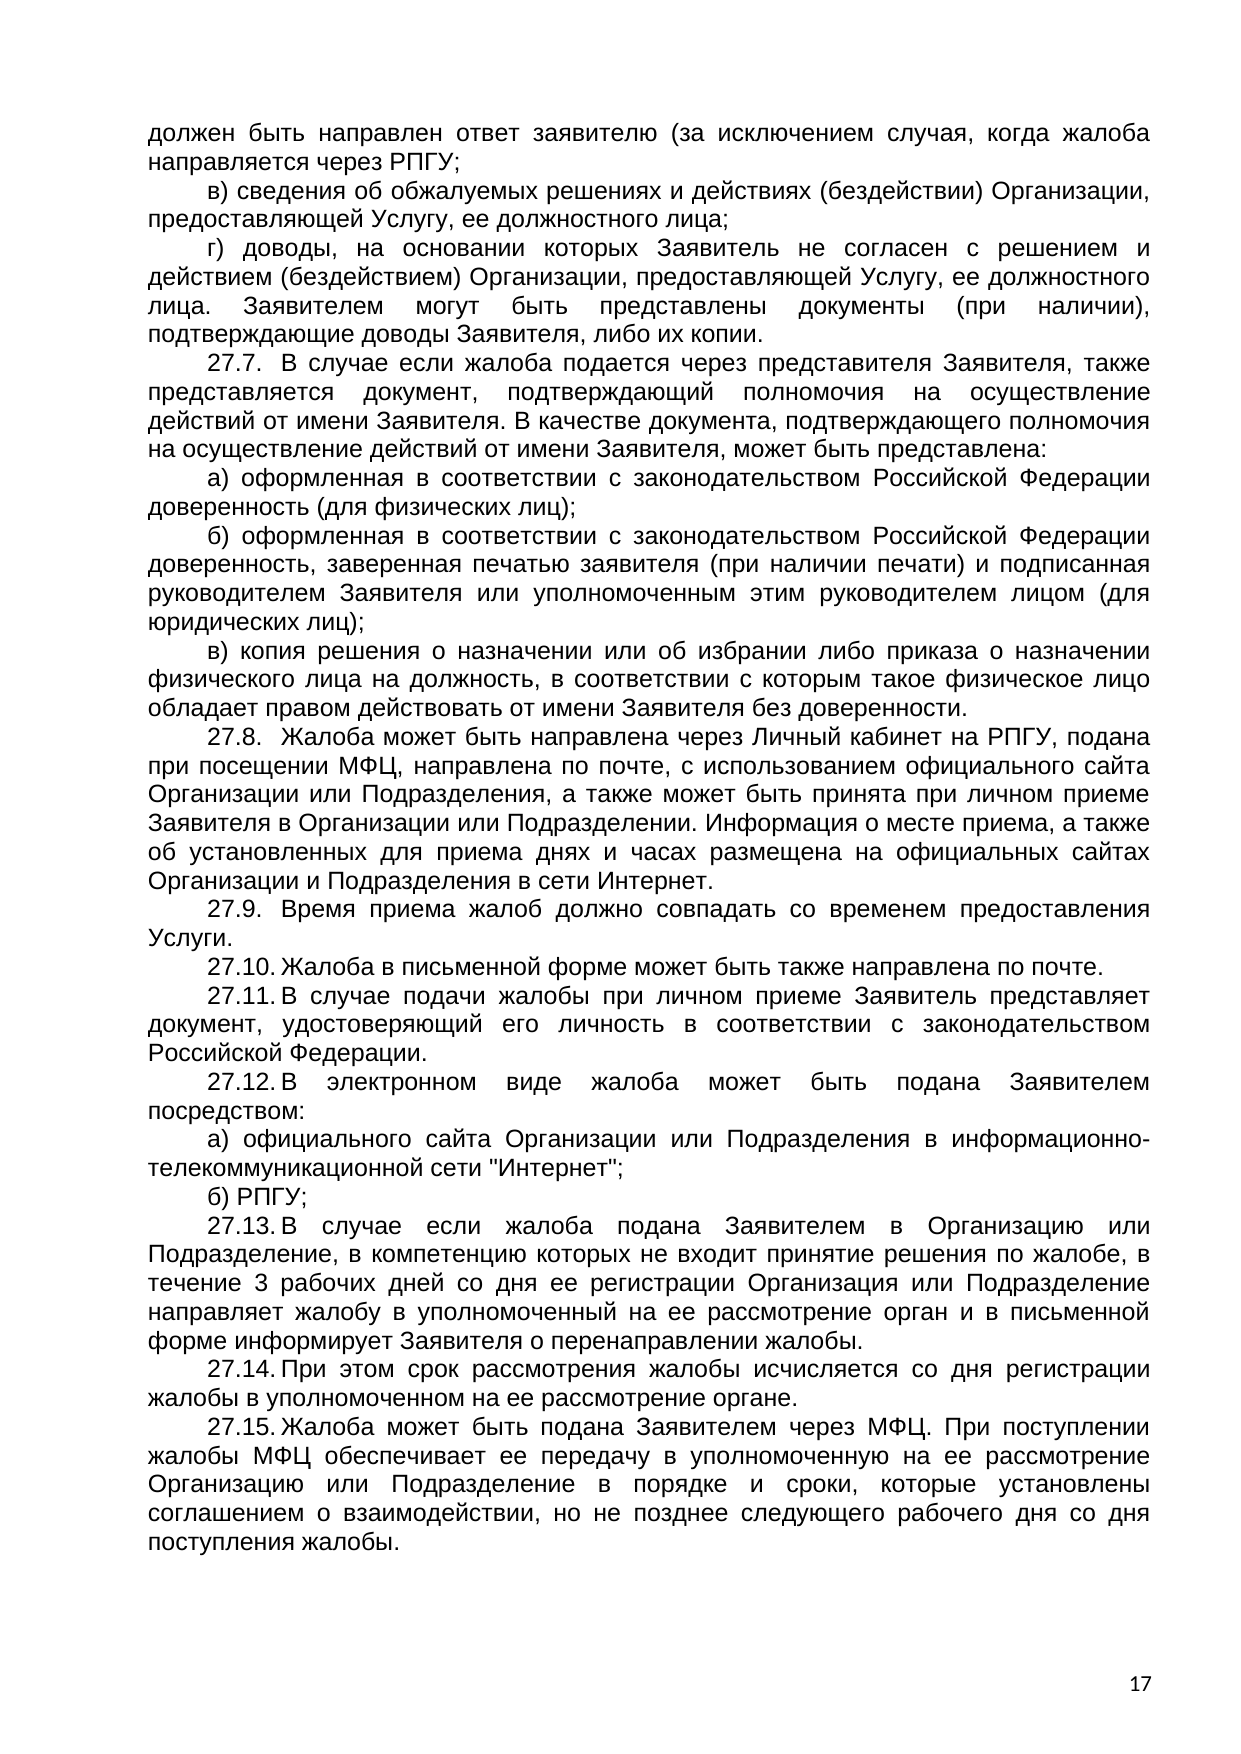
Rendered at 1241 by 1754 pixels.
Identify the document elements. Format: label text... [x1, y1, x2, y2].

list В случае если жалоба подана Заявителем в Организацию или Подразделение, в компетенцию которых не входит принятие решения по жалобе, в течение 3 рабочих дней со дня ее регистрации Организация или Подразделение направляет жалобу в уполномоченный на ее рассмотрение орган и в письменной форме информирует Заявителя о перенаправлении жалобы. [148, 1211, 1152, 1354]
text а) официального сайта Организации или Подразделения в информационно-телекоммуникационной сети "Интернет"; [148, 1124, 1152, 1182]
text а) оформленная в соответствии с законодательством Российской Федерации доверенность (для физических лиц); [148, 463, 1152, 521]
list В случае если жалоба подается через представителя Заявителя, также представляется документ, подтверждающий полномочия на осуществление действий от имени Заявителя. В качестве документа, подтверждающего полномочия на осуществление действий от имени Заявителя, может быть представлена: [148, 348, 1152, 463]
list При этом срок рассмотрения жалобы исчисляется со дня регистрации жалобы в уполномоченном на ее рассмотрение органе. [148, 1354, 1152, 1412]
text б) оформленная в соответствии с законодательством Российской Федерации доверенность, заверенная печатью заявителя (при наличии печати) и подписанная руководителем Заявителя или уполномоченным этим руководителем лицом (для юридических лиц); [148, 521, 1152, 636]
text г) доводы, на основании которых Заявитель не согласен с решением и действием (бездействием) Организации, предоставляющей Услугу, ее должностного лица. Заявителем могут быть представлены документы (при наличии), подтверждающие доводы Заявителя, либо их копии. [148, 233, 1152, 348]
list Жалоба может быть подана Заявителем через МФЦ. При поступлении жалобы МФЦ обеспечивает ее передачу в уполномоченную на ее рассмотрение Организацию или Подразделение в порядке и сроки, которые установлены соглашением о взаимодействии, но не позднее следующего рабочего дня со дня поступления жалобы. [148, 1412, 1152, 1556]
text б) РПГУ; [148, 1182, 1152, 1211]
list В случае подачи жалобы при личном приеме Заявитель представляет документ, удостоверяющий его личность в соответствии с законодательством Российской Федерации. [148, 981, 1152, 1067]
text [148, 118, 1152, 176]
text в) сведения об обжалуемых решениях и действиях (бездействии) Организации, предоставляющей Услугу, ее должностного лица; [148, 176, 1152, 233]
list Жалоба в письменной форме может быть также направлена по почте. [148, 952, 1152, 981]
list Жалоба может быть направлена через Личный кабинет на РПГУ, подана при посещении МФЦ, направлена по почте, с использованием официального сайта Организации или Подразделения, а также может быть принята при личном приеме Заявителя в Организации или Подразделении. Информация о месте приема, а также об установленных для приема днях и часах размещена на официальных сайтах Организации и Подразделения в сети Интернет. [148, 722, 1152, 894]
list Время приема жалоб должно совпадать со временем предоставления Услуги. [148, 894, 1152, 952]
list В электронном виде жалоба может быть подана Заявителем посредством: [148, 1067, 1152, 1124]
text в) копия решения о назначении или об избрании либо приказа о назначении физического лица на должность, в соответствии с которым такое физическое лицо обладает правом действовать от имени Заявителя без доверенности. [148, 636, 1152, 722]
